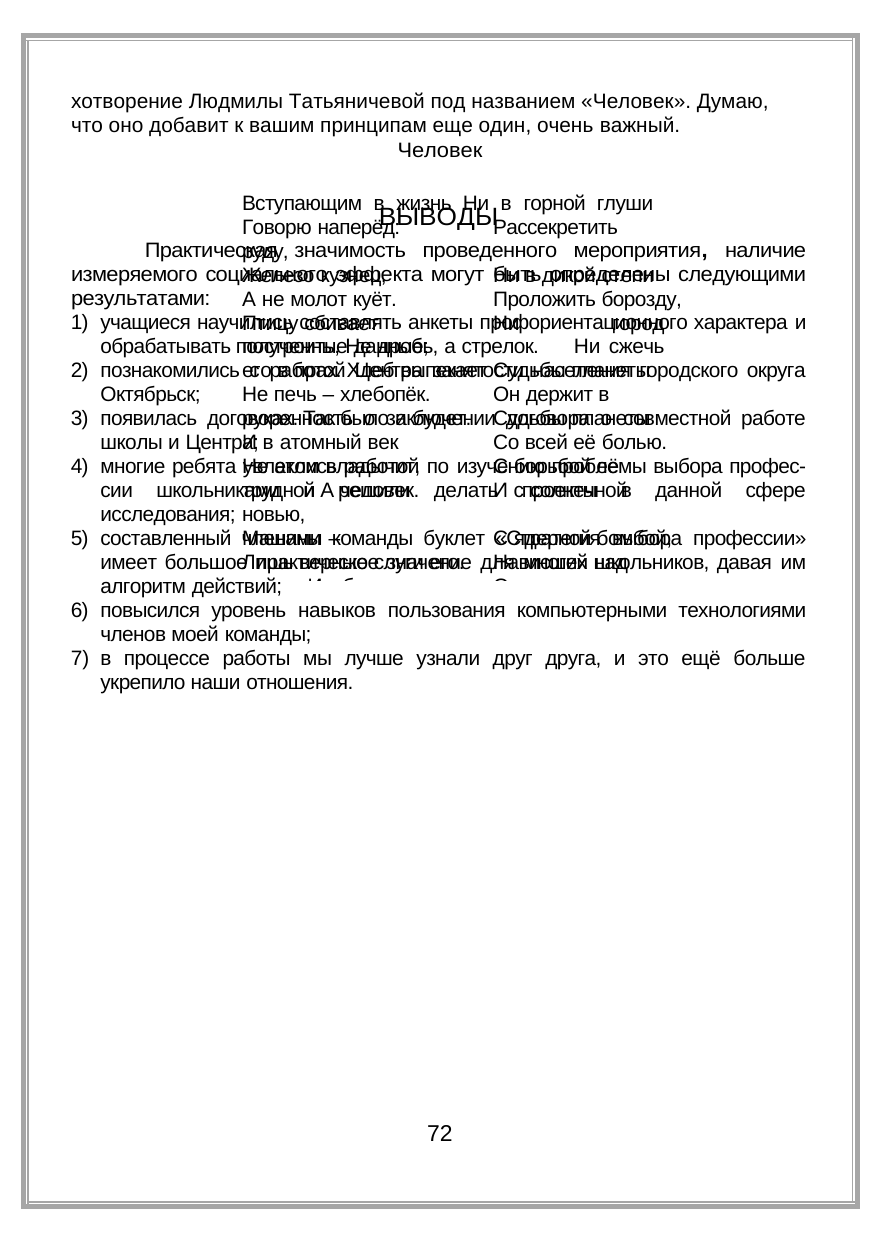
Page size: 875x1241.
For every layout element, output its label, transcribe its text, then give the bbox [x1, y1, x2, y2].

list появилась договоренность о заключении договора о совместной работе школы и Центра; [71, 406, 806, 454]
list повысился уровень навыков пользования компьютерными технологиями членов моей команды; [71, 598, 806, 646]
list учащиеся научились составлять анкеты профориентационного характера и обрабатывать полученные данные; [71, 310, 806, 358]
subtitle ВЫВОДЫ [42, 202, 835, 231]
text хотворение Людмилы Татьяничевой под названием «Человек». Думаю, что оно добавит к вашим принципам еще один, очень важный. [71, 88, 782, 137]
list познакомились с работой Центра занятости населения городского округа Октябрьск; [71, 358, 806, 406]
list в процессе работы мы лучше узнали друг друга, и это ещё больше укрепило наши отношения. [71, 646, 806, 693]
text Человек [397, 138, 852, 162]
text Практическая значимость проведенного мероприятия, наличие измеряемого социального эффекта могут быть определены следующими результатами: [71, 238, 806, 310]
list составленный членами команды буклет «Стратегия выбора профессии» имеет большое практическое значение для многих школьников, давая им алгоритм действий; [71, 526, 806, 598]
list многие ребята увлеклись работой по изучению проблемы выбора профес- сии школьниками и решили делать проекты в данной сфере исследования; [71, 454, 806, 526]
